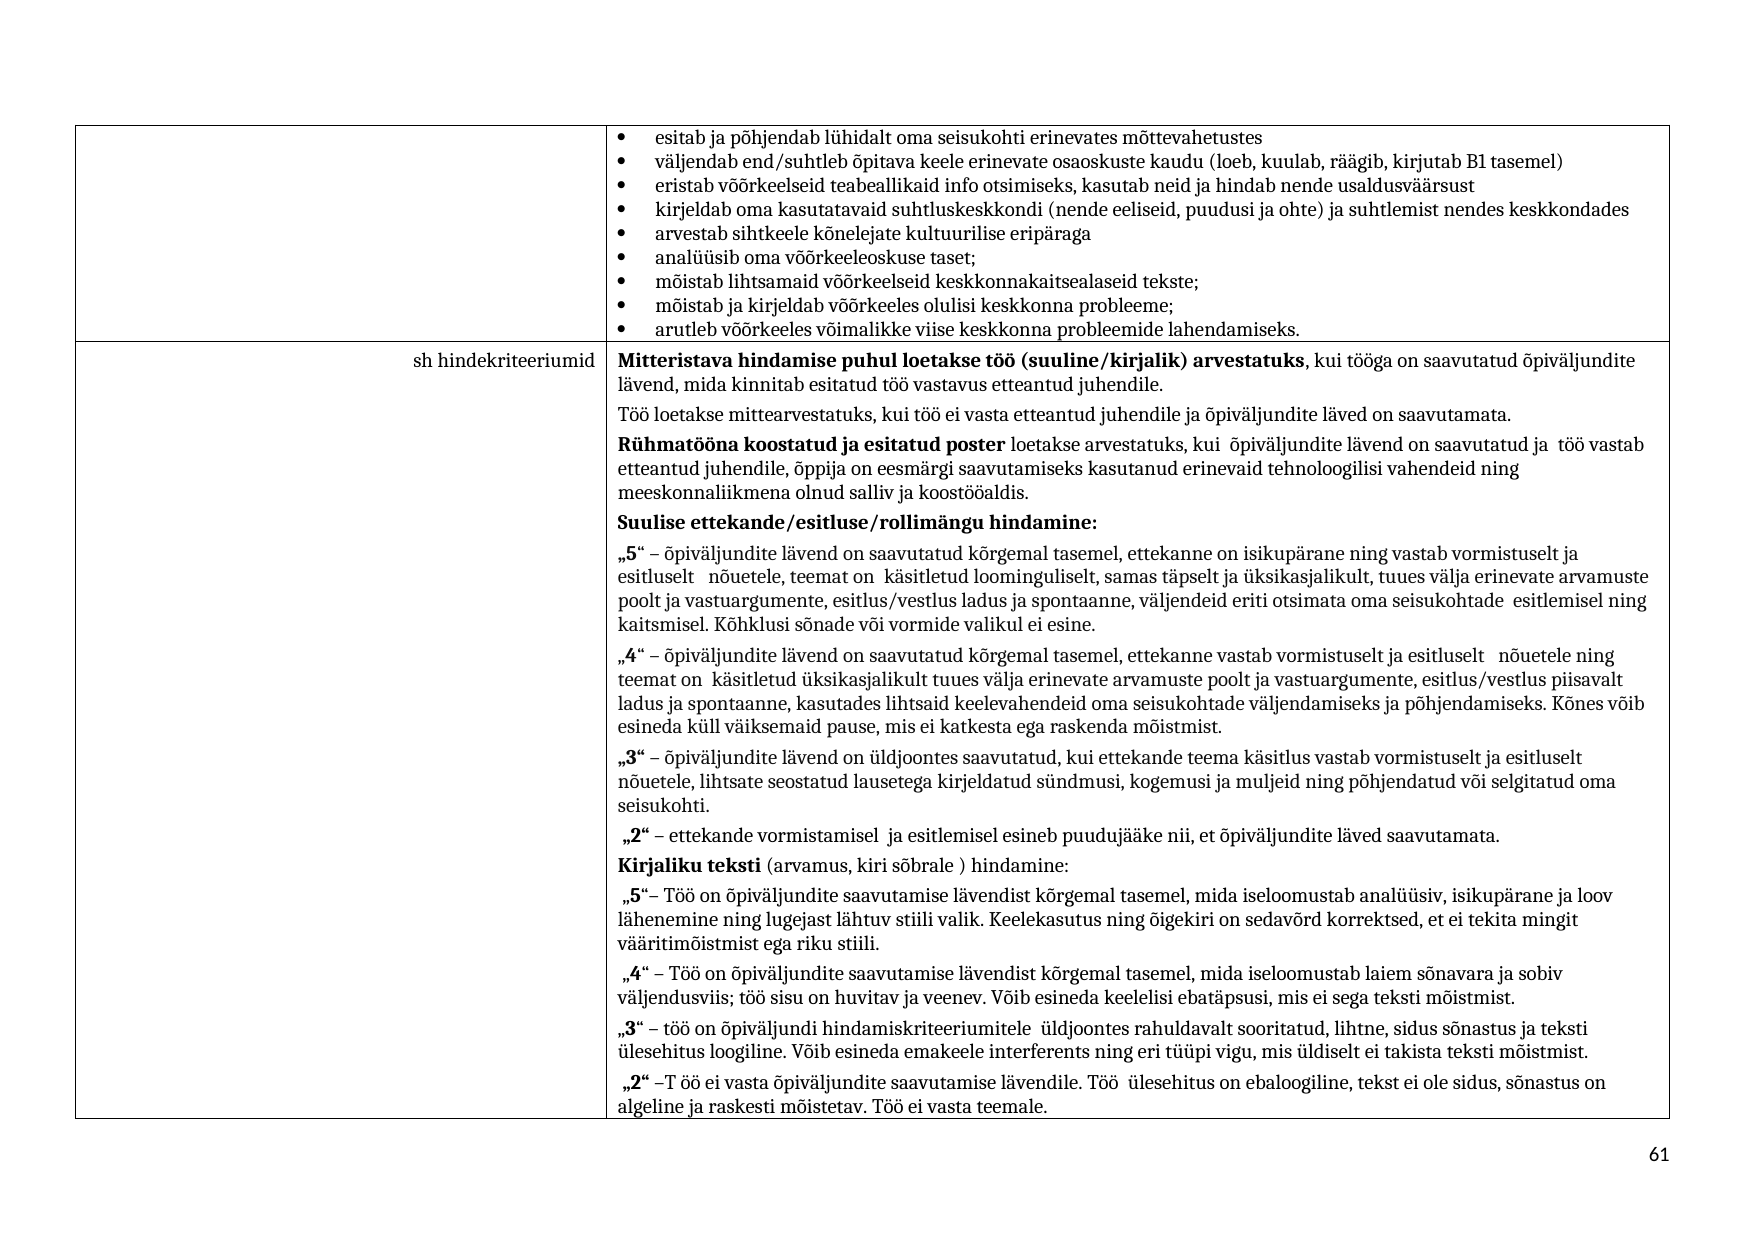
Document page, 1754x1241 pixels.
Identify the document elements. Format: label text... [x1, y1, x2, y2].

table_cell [76, 126, 606, 341]
table_cell sh hindekriteeriumid [76, 342, 606, 1118]
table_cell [607, 126, 1669, 341]
table_cell Mitteristava hindamise puhul loetakse töö (suuline/kirjalik) arvestatuks, kui tööga on saavutatud õpiväljundite lävend, mida kinnitab esitatud töö vastavus etteantud juhendile. Töö loetakse mittearvestatuks, kui töö ei vasta etteantud juhendile ja õpiväljundite läved on saavutamata. Rühmatööna koostatud ja esitatud poster loetakse arvestatuks, kui õpiväljundite lävend on saavutatud ja töö vastab etteantud juhendile, õppija on eesmärgi saavutamiseks kasutanud erinevaid tehnoloogilisi vahendeid ning meeskonnaliikmena olnud salliv ja koostööaldis. Suulise ettekande/esitluse/rollimängu hindamine: „5“ – õpiväljundite lävend on saavutatud kõrgemal tasemel, ettekanne on isikupärane ning vastab vormistuselt ja esitluselt nõuetele, teemat on käsitletud loominguliselt, samas täpselt ja üksikasjalikult, tuues välja erinevate arvamuste poolt ja vastuargumente, esitlus/vestlus ladus ja spontaanne, väljendeid eriti otsimata oma seisukohtade esitlemisel ning kaitsmisel. Kõhklusi sõnade või vormide valikul ei esine. „4“ – õpiväljundite lävend on saavutatud kõrgemal tasemel, ettekanne vastab vormistuselt ja esitluselt nõuetele ning teemat on käsitletud üksikasjalikult tuues välja erinevate arvamuste poolt ja vastuargumente, esitlus/vestlus piisavalt ladus ja spontaanne, kasutades lihtsaid keelevahendeid oma seisukohtade väljendamiseks ja põhjendamiseks. Kõnes võib esineda küll väiksemaid pause, mis ei katkesta ega raskenda mõistmist. „3“ – õpiväljundite lävend on üldjoontes saavutatud, kui ettekande teema käsitlus vastab vormistuselt ja esitluselt nõuetele, lihtsate seostatud lausetega kirjeldatud sündmusi, kogemusi ja muljeid ning põhjendatud või selgitatud oma seisukohti. „2“ – ettekande vormistamisel ja esitlemisel esineb puudujääke nii, et õpiväljundite läved saavutamata. Kirjaliku teksti (arvamus, kiri sõbrale ) hindamine: „5“– Töö on õpiväljundite saavutamise lävendist kõrgemal tasemel, mida iseloomustab analüüsiv, isikupärane ja loov lähenemine ning lugejast lähtuv stiili valik. Keelekasutus ning õigekiri on sedavõrd korrektsed, et ei tekita mingit vääritimõistmist ega riku stiili. „4“ – Töö on õpiväljundite saavutamise lävendist kõrgemal tasemel, mida iseloomustab laiem sõnavara ja sobiv väljendusviis; töö sisu on huvitav ja veenev. Võib esineda keelelisi ebatäpsusi, mis ei sega teksti mõistmist. „3“ – töö on õpiväljundi hindamiskriteeriumitele üldjoontes rahuldavalt sooritatud, lihtne, sidus sõnastus ja teksti ülesehitus loogiline. Võib esineda emakeele interferents ning eri tüüpi vigu, mis üldiselt ei takista teksti mõistmist. „2“ –T öö ei vasta õpiväljundite saavutamise lävendile. Töö ülesehitus on ebaloogiline, tekst ei ole sidus, sõnastus on algeline ja raskesti mõistetav. Töö ei vasta teemale. [607, 342, 1669, 1118]
